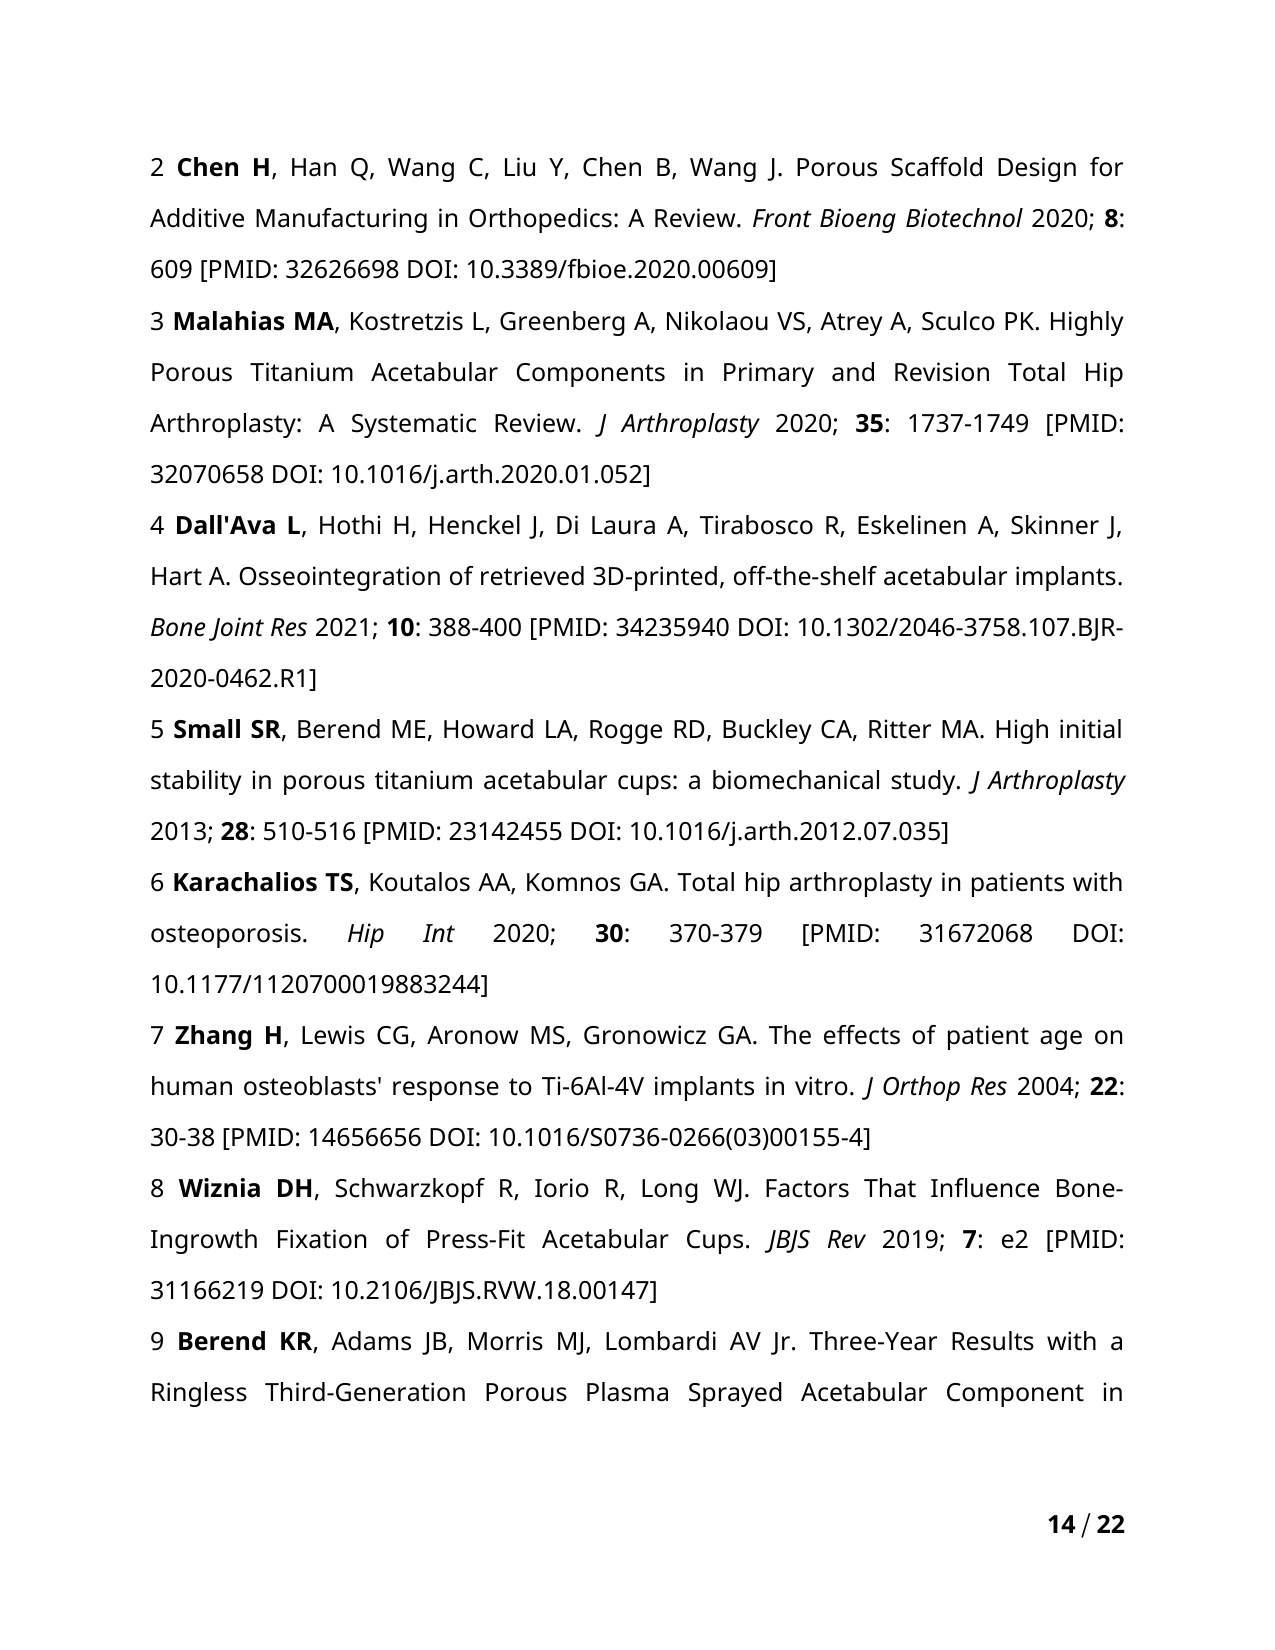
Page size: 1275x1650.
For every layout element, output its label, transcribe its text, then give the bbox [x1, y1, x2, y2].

text 8 Wiznia DH, Schwarzkopf R, Iorio R, Long WJ. Factors That Influence Bone-Ingrowth Fixation of Press-Fit Acetabular Cups. JBJS Rev 2019; 7: e2 [PMID: 31166219 DOI: 10.2106/JBJS.RVW.18.00147] [150, 1171, 1125, 1307]
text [150, 1324, 1125, 1409]
text 4 Dall'Ava L, Hothi H, Henckel J, Di Laura A, Tirabosco R, Eskelinen A, Skinner J, Hart A. Osseointegration of retrieved 3D-printed, off-the-shelf acetabular implants. Bone Joint Res 2021; 10: 388-400 [PMID: 34235940 DOI: 10.1302/2046-3758.107.BJR-2020-0462.R1] [150, 507, 1125, 694]
text 6 Karachalios TS, Koutalos AA, Komnos GA. Total hip arthroplasty in patients with osteoporosis. Hip Int 2020; 30: 370-379 [PMID: 31672068 DOI: 10.1177/1120700019883244] [150, 864, 1125, 1001]
text 7 Zhang H, Lewis CG, Aronow MS, Gronowicz GA. The effects of patient age on human osteoblasts' response to Ti-6Al-4V implants in vitro. J Orthop Res 2004; 22: 30-38 [PMID: 14656656 DOI: 10.1016/S0736-0266(03)00155-4] [150, 1018, 1125, 1154]
text 3 Malahias MA, Kostretzis L, Greenberg A, Nikolaou VS, Atrey A, Sculco PK. Highly Porous Titanium Acetabular Components in Primary and Revision Total Hip Arthroplasty: A Systematic Review. J Arthroplasty 2020; 35: 1737-1749 [PMID: 32070658 DOI: 10.1016/j.arth.2020.01.052] [150, 303, 1125, 490]
text 5 Small SR, Berend ME, Howard LA, Rogge RD, Buckley CA, Ritter MA. High initial stability in porous titanium acetabular cups: a biomechanical study. J Arthroplasty 2013; 28: 510-516 [PMID: 23142455 DOI: 10.1016/j.arth.2012.07.035] [150, 711, 1125, 848]
text 2 Chen H, Han Q, Wang C, Liu Y, Chen B, Wang J. Porous Scaffold Design for Additive Manufacturing in Orthopedics: A Review. Front Bioeng Biotechnol 2020; 8: 609 [PMID: 32626698 DOI: 10.3389/fbioe.2020.00609] [150, 150, 1125, 286]
